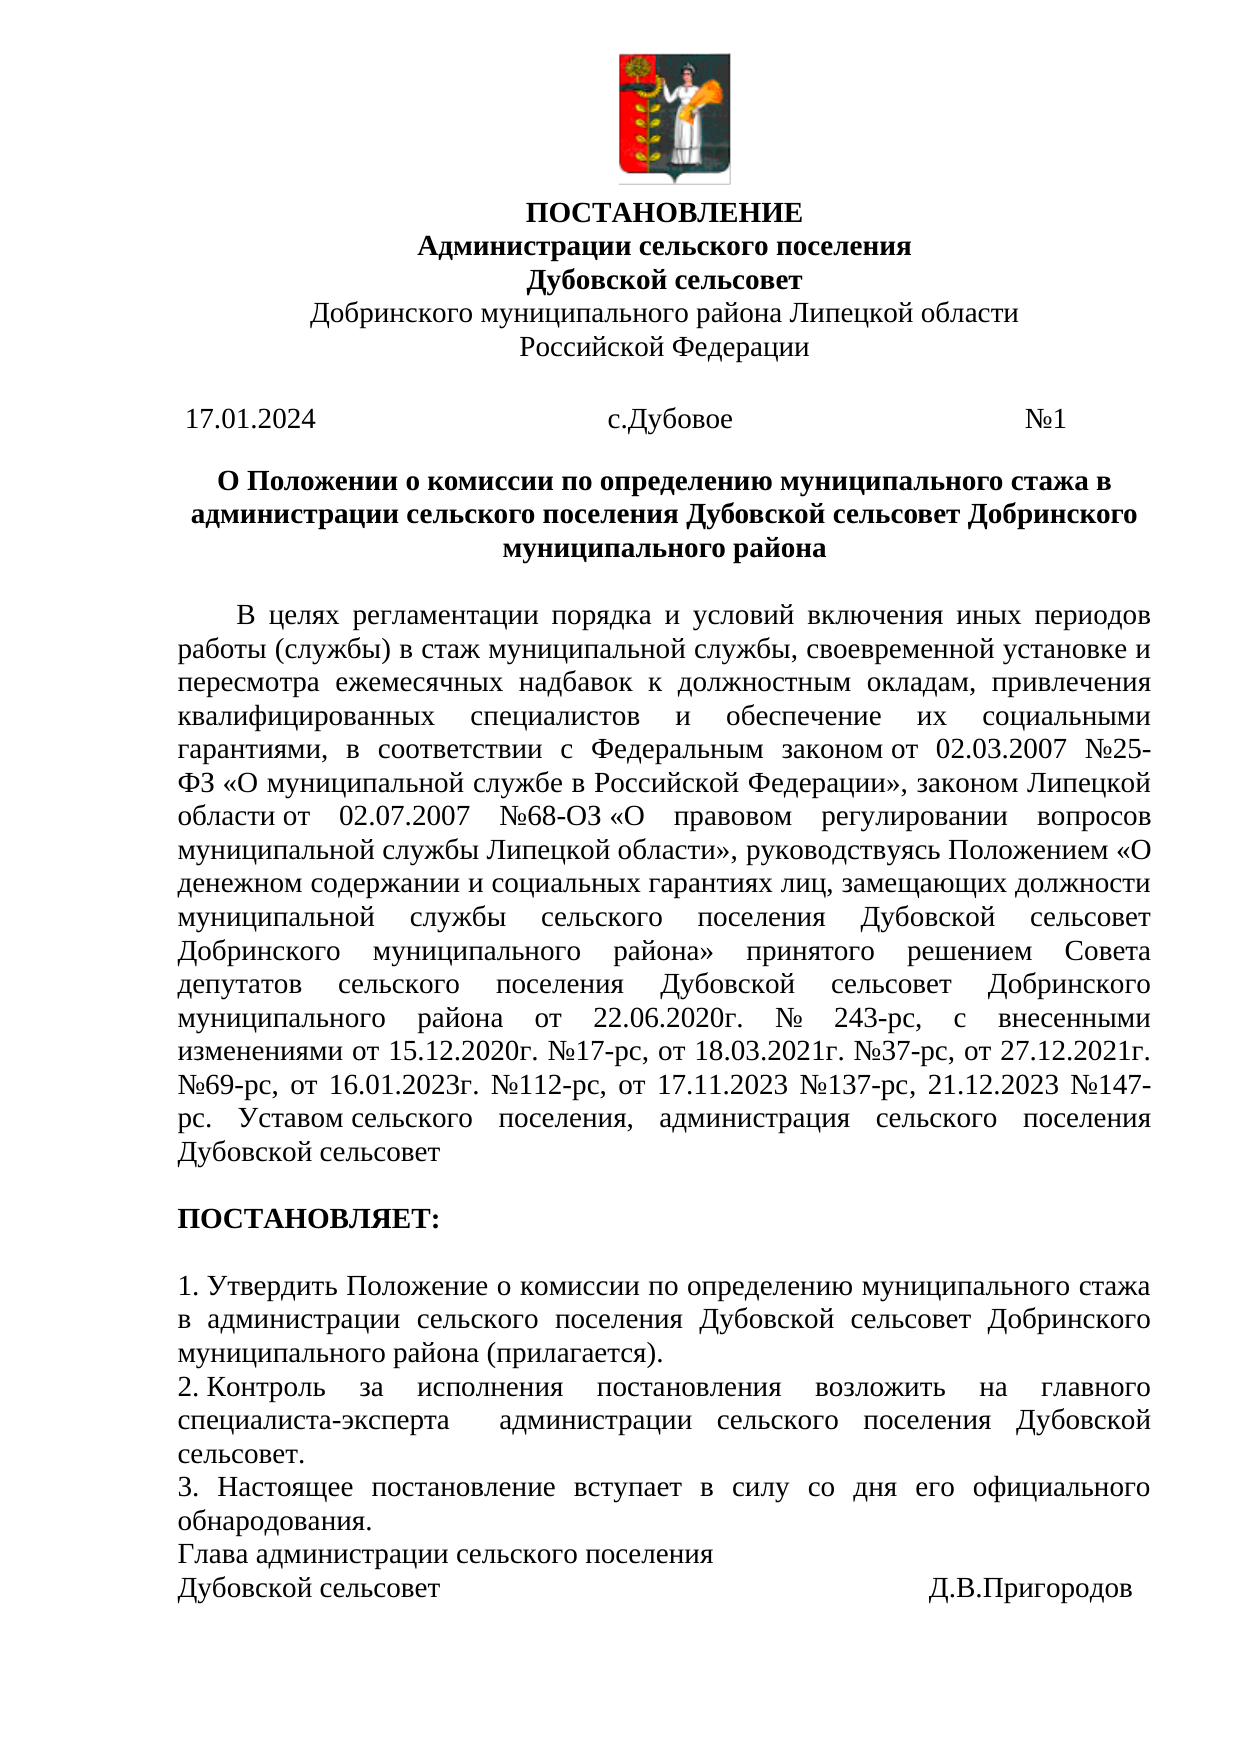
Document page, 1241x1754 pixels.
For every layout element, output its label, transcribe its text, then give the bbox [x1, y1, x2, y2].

text Дубовской сельсовет Д.В.Пригородов [177, 1570, 1152, 1603]
text Добринского муниципального района Липецкой области [177, 295, 1152, 329]
text Глава администрации сельского поселения [177, 1536, 1152, 1570]
text 3. Настоящее постановление вступает в силу со дня его официального обнародования. [177, 1469, 1152, 1536]
text 2. Контроль за исполнения постановления возложить на главного специалиста-эксперта администрации сельского поселения Дубовской сельсовет. [177, 1369, 1152, 1469]
text 1. Утвердить Положение о комиссии по определению муниципального стажа в администрации сельского поселения Дубовской сельсовет Добринского муниципального района (прилагается). [177, 1268, 1152, 1369]
text Администрации сельского поселения [177, 228, 1152, 262]
text В целях регламентации порядка и условий включения иных периодов работы (службы) в стаж муниципальной службы, своевременной установке и пересмотра ежемесячных надбавок к должностным окладам, привлечения квалифицированных специалистов и обеспечение их социальными гарантиями, в соответствии с Федеральным законом от 02.03.2007 №25-ФЗ «О муниципальной службе в Российской Федерации», законом Липецкой области от 02.07.2007 №68-ОЗ «О правовом регулировании вопросов муниципальной службы Липецкой области», руководствуясь Положением «О денежном содержании и социальных гарантиях лиц, замещающих должности муниципальной службы сельского поселения Дубовской сельсовет Добринского муниципального района» принятого решением Совета депутатов сельского поселения Дубовской сельсовет Добринского муниципального района от 22.06.2020г. № 243-рс, с внесенными изменениями от 15.12.2020г. №17-рс, от 18.03.2021г. №37-рс, от 27.12.2021г. №69-рс, от 16.01.2023г. №112-рс, от 17.11.2023 №137-рс, 21.12.2023 №147-рс. Уставом сельского поселения, администрация сельского поселения Дубовской сельсовет [177, 597, 1152, 1167]
text О Положении о комиссии по определению муниципального стажа в администрации сельского поселения Дубовской сельсовет Добринского муниципального района [177, 463, 1152, 564]
text Дубовской сельсовет [177, 262, 1152, 295]
text Российской Федерации [177, 329, 1152, 362]
text 17.01.2024 с.Дубовое №1 [177, 401, 1152, 434]
text ПОСТАНОВЛЯЕТ: [177, 1201, 1152, 1234]
picture [618, 53, 732, 186]
text ПОСТАНОВЛЕНИЕ [177, 195, 1152, 228]
